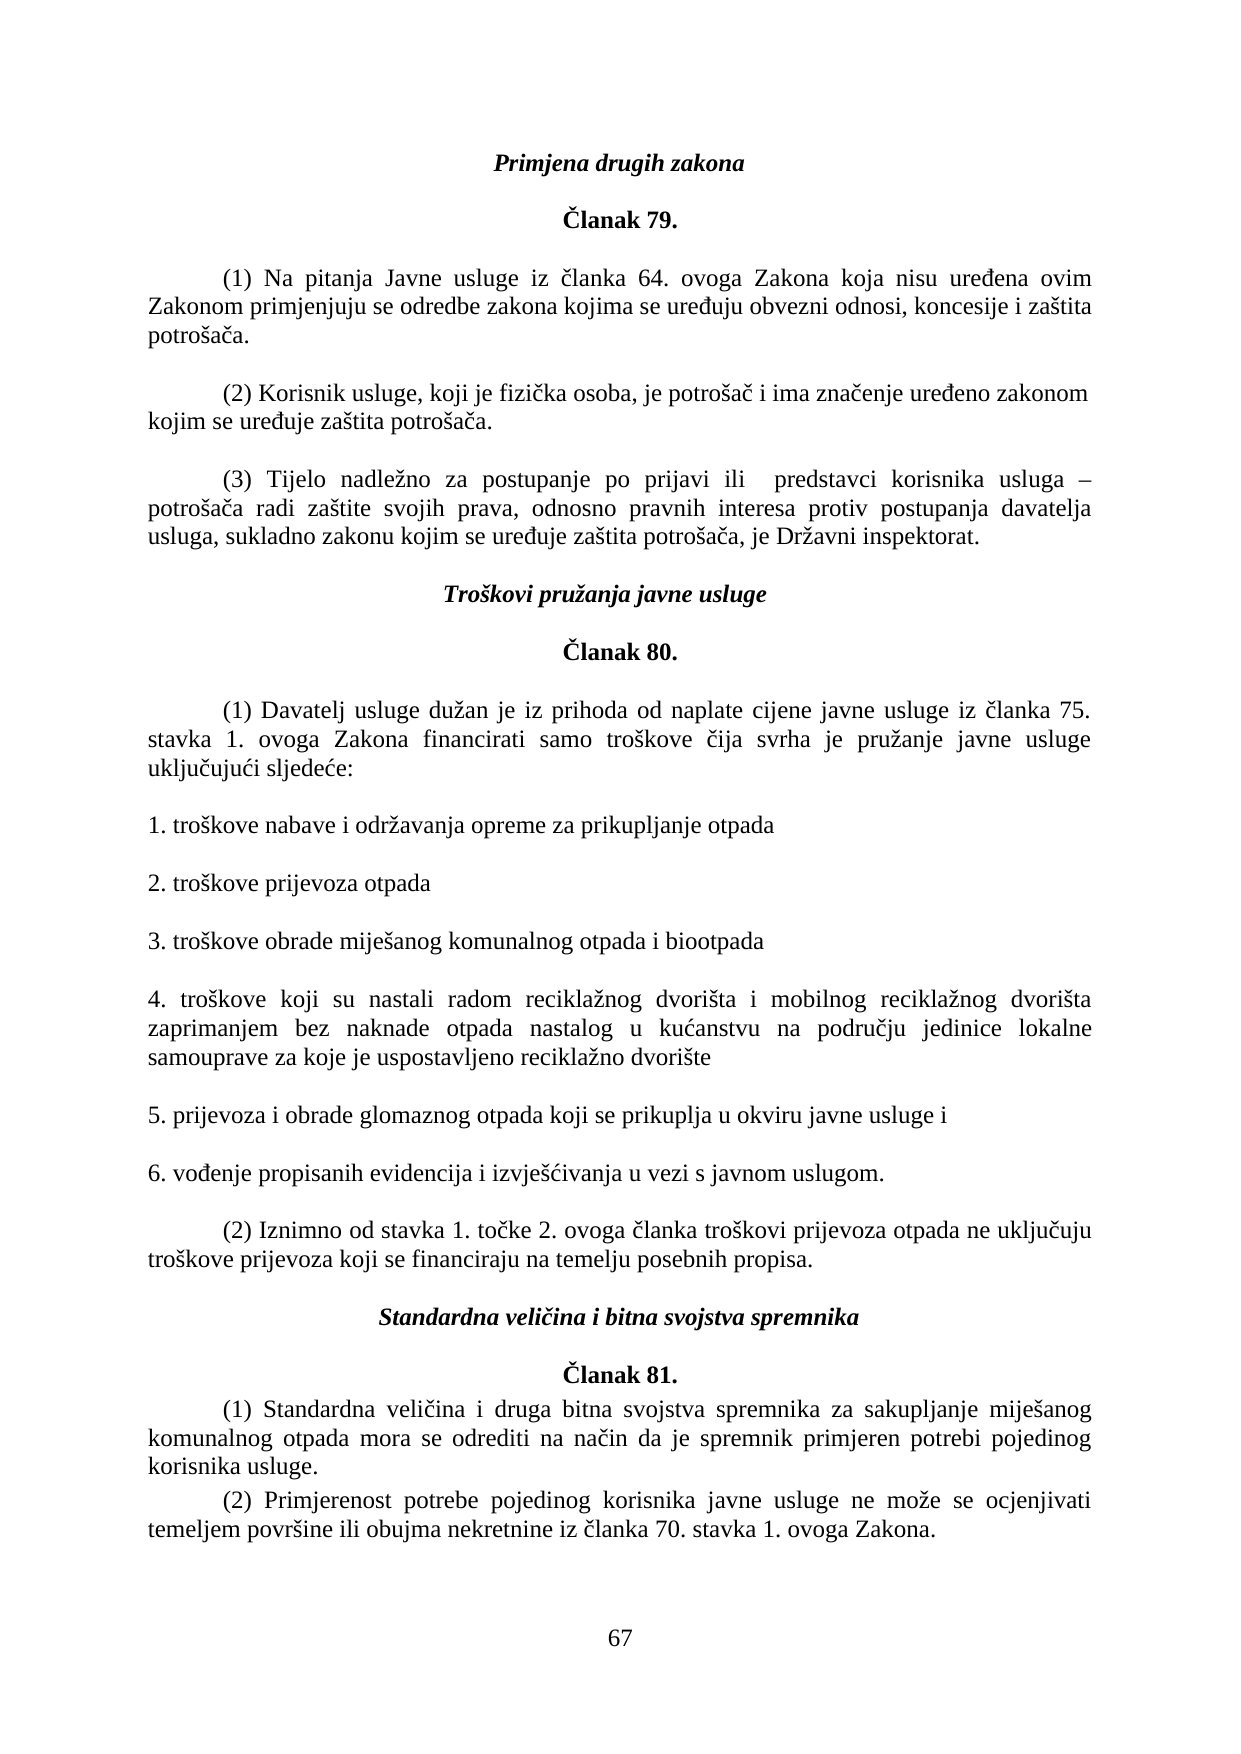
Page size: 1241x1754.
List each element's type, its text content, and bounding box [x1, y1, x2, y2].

text Članak 81. [148, 1360, 1093, 1389]
text (2) Korisnik usluge, koji je fizička osoba, je potrošač i ima značenje uređeno zakonom kojim se uređuje zaštita potrošača. [148, 378, 1093, 435]
text 5. prijevoza i obrade glomaznog otpada koji se prikuplja u okviru javne usluge i [148, 1100, 1093, 1128]
text 4. troškove koji su nastali radom reciklažnog dvorišta i mobilnog reciklažnog dvorišta zaprimanjem bez naknade otpada nastalog u kućanstvu na području jedinice lokalne samouprave za koje je uspostavljeno reciklažno dvorište [148, 984, 1093, 1071]
text 1. troškove nabave i održavanja opreme za prikupljanje otpada [148, 811, 1093, 839]
text Članak 79. [148, 205, 1093, 234]
text (1) Standardna veličina i druga bitna svojstva spremnika za sakupljanje miješanog komunalnog otpada mora se odrediti na način da je spremnik primjeren potrebi pojedinog korisnika usluge. [148, 1394, 1093, 1480]
text Troškovi pružanja javne usluge [369, 579, 1093, 608]
text Standardna veličina i bitna svojstva spremnika [148, 1302, 1093, 1331]
text (2) Iznimno od stavka 1. točke 2. ovoga članka troškovi prijevoza otpada ne uključuju troškove prijevoza koji se financiraju na temelju posebnih propisa. [148, 1216, 1093, 1273]
text 3. troškove obrade miješanog komunalnog otpada i biootpada [148, 926, 1093, 955]
text Primjena drugih zakona [148, 148, 1093, 176]
text (1) Davatelj usluge dužan je iz prihoda od naplate cijene javne usluge iz članka 75. stavka 1. ovoga Zakona financirati samo troškove čija svrha je pružanje javne usluge uključujući sljedeće: [148, 695, 1093, 781]
text (3) Tijelo nadležno za postupanje po prijavi ili predstavci korisnika usluga – potrošača radi zaštite svojih prava, odnosno pravnih interesa protiv postupanja davatelja usluga, sukladno zakonu kojim se uređuje zaštita potrošača, je Državni inspektorat. [148, 464, 1093, 550]
text (2) Primjerenost potrebe pojedinog korisnika javne usluge ne može se ocjenjivati temeljem površine ili obujma nekretnine iz članka 70. stavka 1. ovoga Zakona. [148, 1485, 1093, 1543]
text 2. troškove prijevoza otpada [148, 868, 1093, 897]
text Članak 80. [148, 637, 1093, 666]
text 6. vođenje propisanih evidencija i izvješćivanja u vezi s javnom uslugom. [148, 1158, 1093, 1186]
text (1) Na pitanja Javne usluge iz članka 64. ovoga Zakona koja nisu uređena ovim Zakonom primjenjuju se odredbe zakona kojima se uređuju obvezni odnosi, koncesije i zaštita potrošača. [148, 263, 1093, 349]
